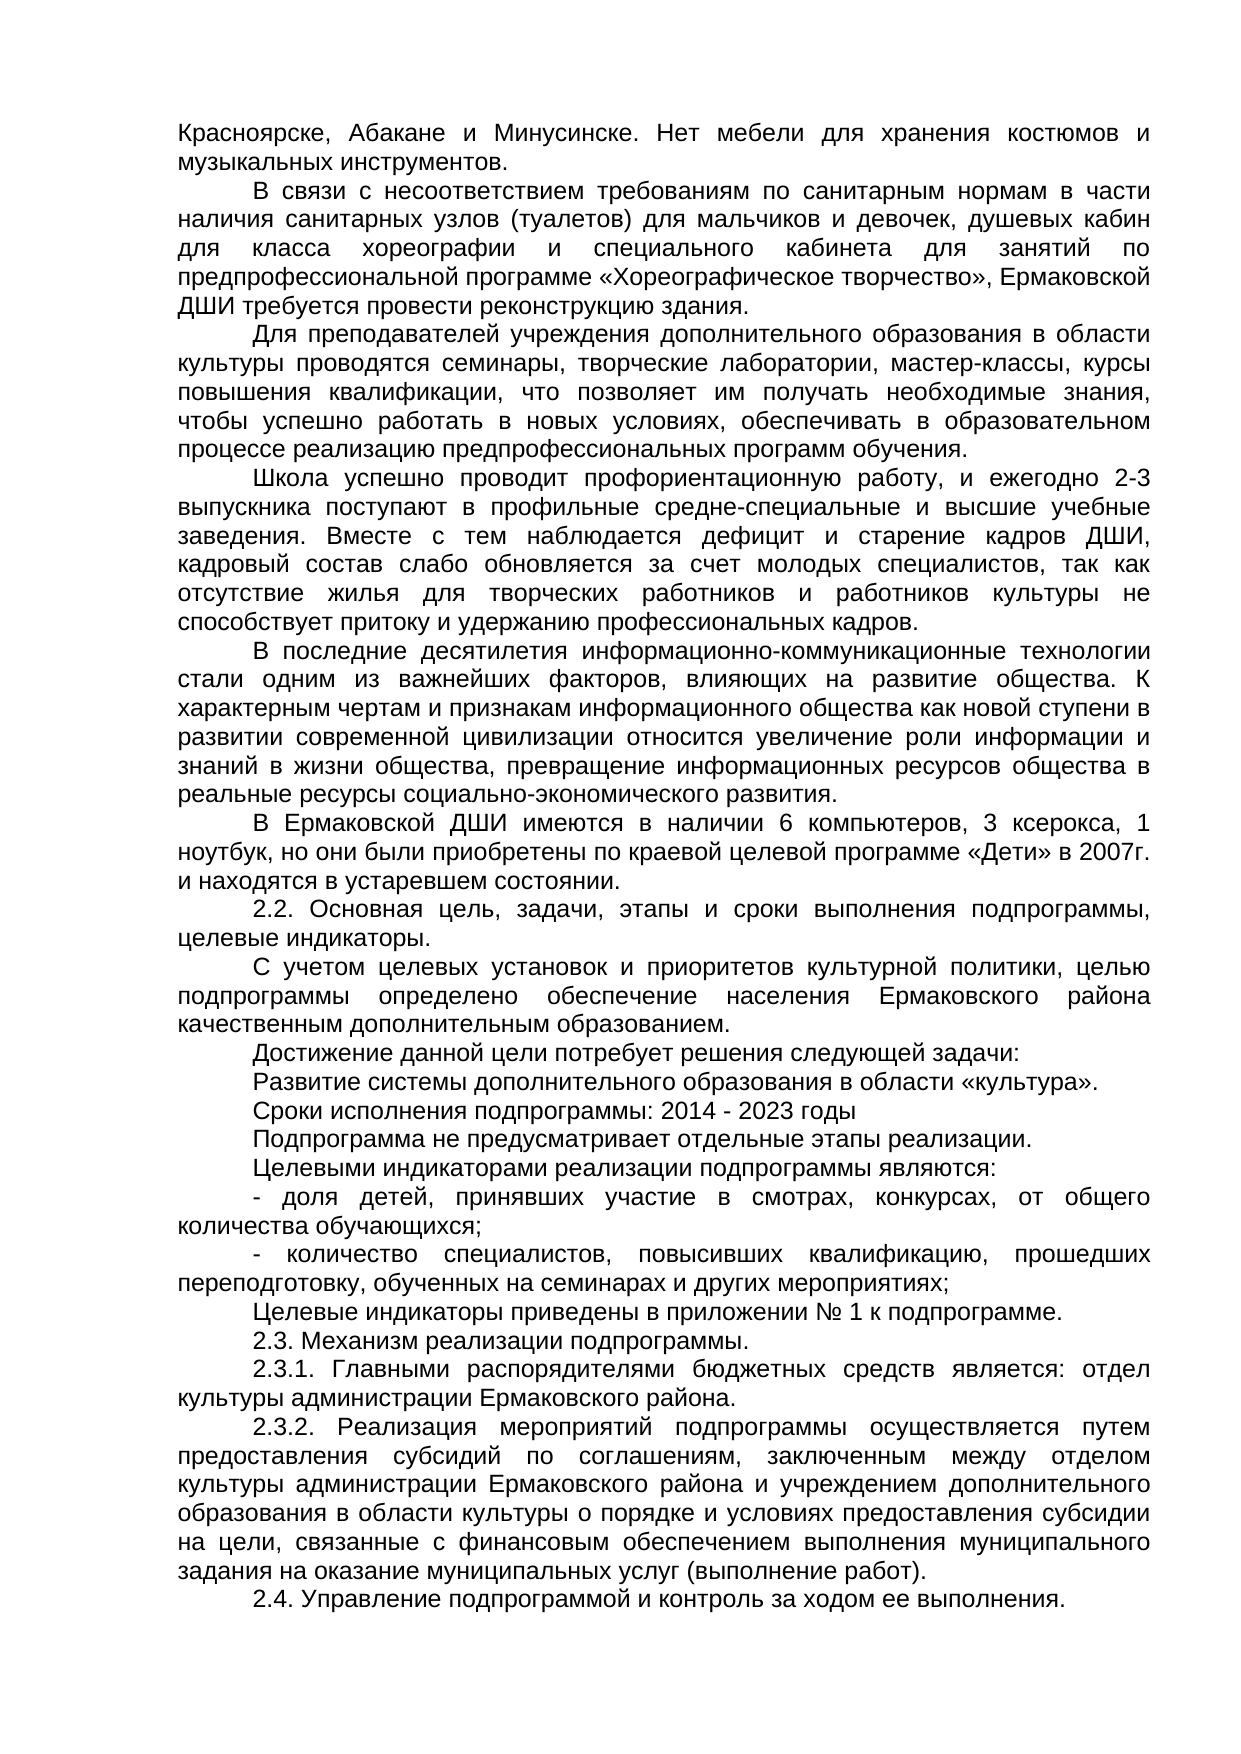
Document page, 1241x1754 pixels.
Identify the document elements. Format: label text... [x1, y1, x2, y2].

text - доля детей, принявших участие в смотрах, конкурсах, от общего количества обучающихся; [177, 1182, 1152, 1239]
text В связи с несоответствием требованиям по санитарным нормам в части наличия санитарных узлов (туалетов) для мальчиков и девочек, душевых кабин для класса хореографии и специального кабинета для занятий по предпрофессиональной программе «Хореографическое творчество», Ермаковской ДШИ требуется провести реконструкцию здания. [177, 176, 1152, 319]
text Целевые индикаторы приведены в приложении № 1 к подпрограмме. [177, 1297, 1152, 1326]
text Школа успешно проводит профориентационную работу, и ежегодно 2-3 выпускника поступают в профильные средне-специальные и высшие учебные заведения. Вместе с тем наблюдается дефицит и старение кадров ДШИ, кадровый состав слабо обновляется за счет молодых специалистов, так как отсутствие жилья для творческих работников и работников культуры не способствует притоку и удержанию профессиональных кадров. [177, 463, 1152, 636]
text В последние десятилетия информационно-коммуникационные технологии стали одним из важнейших факторов, влияющих на развитие общества. К характерным чертам и признакам информационного общества как новой ступени в развитии современной цивилизации относится увеличение роли информации и знаний в жизни общества, превращение информационных ресурсов общества в реальные ресурсы социально-экономического развития. [177, 636, 1152, 808]
text 2.2. Основная цель, задачи, этапы и сроки выполнения подпрограммы, целевые индикаторы. [177, 894, 1152, 952]
text Развитие системы дополнительного образования в области «культура». [177, 1067, 1152, 1096]
text Целевыми индикаторами реализации подпрограммы являются: [177, 1153, 1152, 1182]
text Подпрограмма не предусматривает отдельные этапы реализации. [177, 1124, 1152, 1153]
text 2.3.2. Реализация мероприятий подпрограммы осуществляется путем предоставления субсидий по соглашениям, заключенным между отделом культуры администрации Ермаковского района и учреждением дополнительного образования в области культуры о порядке и условиях предоставления субсидии на цели, связанные с финансовым обеспечением выполнения муниципального задания на оказание муниципальных услуг (выполнение работ). [177, 1412, 1152, 1584]
text В Ермаковской ДШИ имеются в наличии 6 компьютеров, 3 ксерокса, 1 ноутбук, но они были приобретены по краевой целевой программе «Дети» в 2007г. и находятся в устаревшем состоянии. [177, 808, 1152, 894]
text - количество специалистов, повысивших квалификацию, прошедших переподготовку, обученных на семинарах и других мероприятиях; [177, 1239, 1152, 1297]
text Для преподавателей учреждения дополнительного образования в области культуры проводятся семинары, творческие лаборатории, мастер-классы, курсы повышения квалификации, что позволяет им получать необходимые знания, чтобы успешно работать в новых условиях, обеспечивать в образовательном процессе реализацию предпрофессиональных программ обучения. [177, 319, 1152, 463]
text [177, 118, 1152, 176]
text 2.3.1. Главными распорядителями бюджетных средств является: отдел культуры администрации Ермаковского района. [177, 1354, 1152, 1412]
text Сроки исполнения подпрограммы: 2014 - 2023 годы [177, 1096, 1152, 1124]
text 2.4. Управление подпрограммой и контроль за ходом ее выполнения. [177, 1584, 1152, 1613]
text Достижение данной цели потребует решения следующей задачи: [177, 1038, 1152, 1067]
text 2.3. Механизм реализации подпрограммы. [177, 1326, 1152, 1354]
text С учетом целевых установок и приоритетов культурной политики, целью подпрограммы определено обеспечение населения Ермаковского района качественным дополнительным образованием. [177, 952, 1152, 1038]
